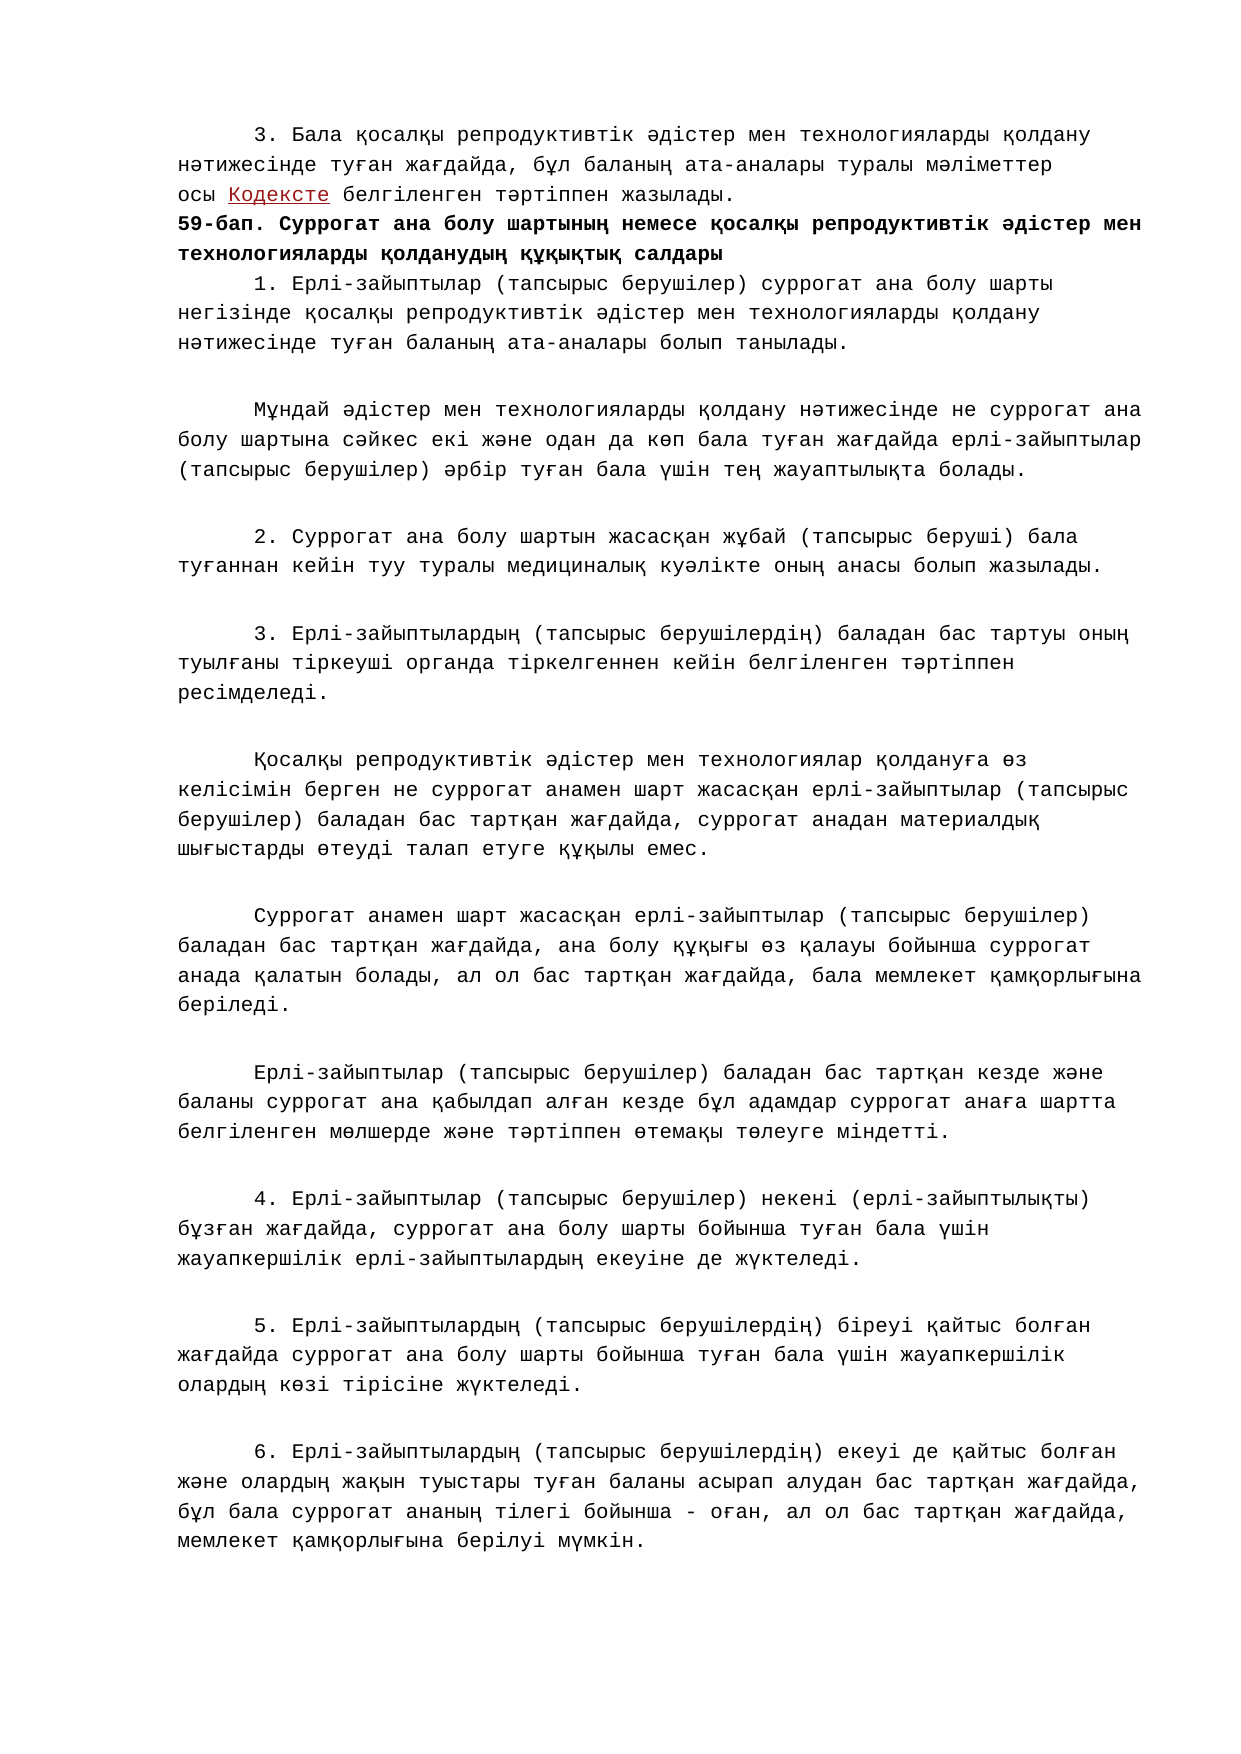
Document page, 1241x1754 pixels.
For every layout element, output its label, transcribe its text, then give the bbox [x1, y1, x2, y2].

text 59-бап. Суррогат ана болу шартының немесе қосалқы репродуктивтік әдістер мен технологияларды қолданудың құқықтық салдары [177, 207, 1152, 267]
text 3. Ерлі-зайыптылардың (тапсырыс берушілердің) баладан бас тартуы оның туылғаны тіркеуші органда тіркелгеннен кейін белгіленген тәртіппен ресімделеді. [177, 617, 1152, 706]
text 3. Бала қосалқы репродуктивтік әдістер мен технологияларды қолдану нәтижесінде туған жағдайда, бұл баланың ата-аналары туралы мәліметтер осы Кодексте белгіленген тәртіппен жазылады. [177, 118, 1152, 207]
text Суррогат анамен шарт жасасқан ерлі-зайыптылар (тапсырыс берушілер) баладан бас тартқан жағдайда, ана болу құқығы өз қалауы бойынша суррогат анада қалатын болады, ал ол бас тартқан жағдайда, бала мемлекет қамқорлығына беріледі. [177, 899, 1152, 1018]
text Мұндай әдістер мен технологияларды қолдану нәтижесінде не суррогат ана болу шартына сәйкес екі және одан да көп бала туған жағдайда ерлі-зайыптылар (тапсырыс берушілер) әрбір туған бала үшін тең жауаптылықта болады. [177, 393, 1152, 482]
text 1. Ерлі-зайыптылар (тапсырыс берушілер) суррогат ана болу шарты негізінде қосалқы репродуктивтік әдістер мен технологияларды қолдану нәтижесінде туған баланың ата-аналары болып танылады. [177, 267, 1152, 356]
text 2. Суррогат ана болу шартын жасасқан жұбай (тапсырыс беруші) бала туғаннан кейін туу туралы медициналық куәлікте оның анасы болып жазылады. [177, 520, 1152, 579]
text 4. Ерлі-зайыптылар (тапсырыс берушілер) некені (ерлі-зайыптылықты) бұзған жағдайда, суррогат ана болу шарты бойынша туған бала үшін жауапкершілік ерлі-зайыптылардың екеуіне де жүктеледі. [177, 1182, 1152, 1271]
text 5. Ерлі-зайыптылардың (тапсырыс берушілердің) біреуі қайтыс болған жағдайда суррогат ана болу шарты бойынша туған бала үшін жауапкершілік олардың көзі тірісіне жүктеледі. [177, 1309, 1152, 1398]
text 6. Ерлі-зайыптылардың (тапсырыс берушілердің) екеуі де қайтыс болған және олардың жақын туыстары туған баланы асырап алудан бас тартқан жағдайда, бұл бала суррогат ананың тілегі бойынша - оған, ал ол бас тартқан жағдайда, мемлекет қамқорлығына берілуі мүмкін. [177, 1435, 1152, 1554]
text Ерлі-зайыптылар (тапсырыс берушілер) баладан бас тартқан кезде және баланы суррогат ана қабылдап алған кезде бұл адамдар суррогат анаға шартта белгіленген мөлшерде және тәртіппен өтемақы төлеуге міндетті. [177, 1056, 1152, 1145]
text Қосалқы репродуктивтік әдістер мен технологиялар қолдануға өз келісімін берген не суррогат анамен шарт жасасқан ерлі-зайыптылар (тапсырыс берушілер) баладан бас тартқан жағдайда, суррогат анадан материалдық шығыстарды өтеуді талап етуге құқылы емес. [177, 743, 1152, 862]
